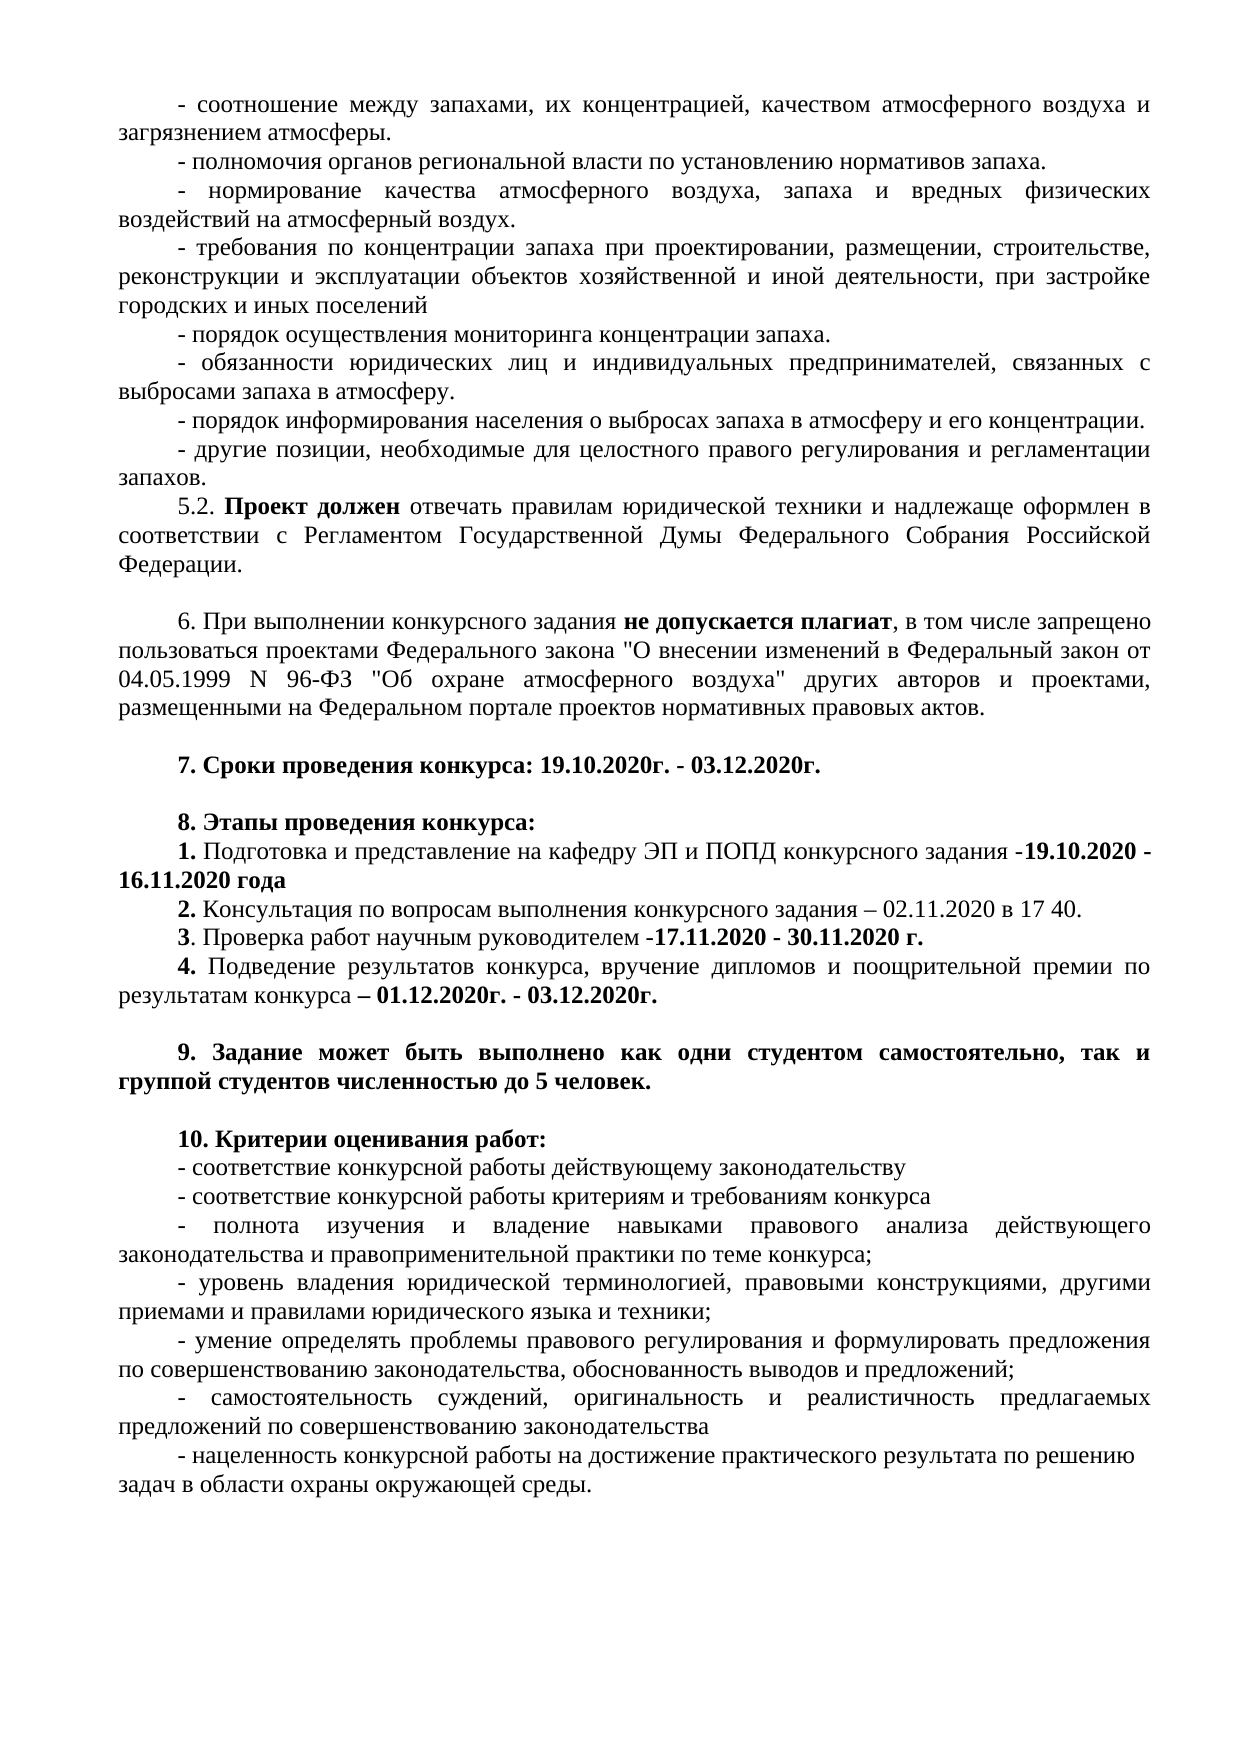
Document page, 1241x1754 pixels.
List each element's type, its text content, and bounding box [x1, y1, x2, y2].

text 7. Сроки проведения конкурса: 19.10.2020г. - 03.12.2020г. [118, 750, 1152, 779]
text - нацеленность конкурсной работы на достижение практического результата по решению задач в области охраны окружающей среды. [118, 1440, 1152, 1497]
text 2. Консультация по вопросам выполнения конкурсного задания – 02.11.2020 в 17 40. [118, 894, 1152, 922]
text - порядок осуществления мониторинга концентрации запаха. [118, 319, 1152, 347]
text 4. Подведение результатов конкурса, вручение дипломов и поощрительной премии по результатам конкурса – 01.12.2020г. - 03.12.2020г. [118, 951, 1152, 1009]
text - соответствие конкурсной работы критериям и требованиям конкурса [118, 1181, 1152, 1210]
text 10. Критерии оценивания работ: [118, 1124, 1152, 1152]
text - обязанности юридических лиц и индивидуальных предпринимателей, связанных с выбросами запаха в атмосферу. [118, 347, 1152, 405]
text - полномочия органов региональной власти по установлению нормативов запаха. [118, 146, 1152, 175]
text 1. Подготовка и представление на кафедру ЭП и ПОПД конкурсного задания -19.10.2020 - 16.11.2020 года [118, 836, 1152, 894]
text - полнота изучения и владение навыками правового анализа действующего законодательства и правоприменительной практики по теме конкурса; [118, 1210, 1152, 1267]
text - нормирование качества атмосферного воздуха, запаха и вредных физических воздействий на атмосферный воздух. [118, 175, 1152, 232]
text 6. При выполнении конкурсного задания не допускается плагиат, в том числе запрещено пользоваться проектами Федерального закона "О внесении изменений в Федеральный закон от 04.05.1999 N 96-ФЗ "Об охране атмосферного воздуха" других авторов и проектами, размещенными на Федеральном портале проектов нормативных правовых актов. [118, 606, 1152, 721]
text - соотношение между запахами, их концентрацией, качеством атмосферного воздуха и загрязнением атмосферы. [118, 89, 1152, 146]
text - уровень владения юридической терминологией, правовыми конструкциями, другими приемами и правилами юридического языка и техники; [118, 1267, 1152, 1325]
text - самостоятельность суждений, оригинальность и реалистичность предлагаемых предложений по совершенствованию законодательства [118, 1382, 1152, 1440]
text - порядок информирования населения о выбросах запаха в атмосферу и его концентрации. [118, 405, 1152, 434]
text 5.2. Проект должен отвечать правилам юридической техники и надлежаще оформлен в соответствии с Регламентом Государственной Думы Федерального Собрания Российской Федерации. [118, 491, 1152, 577]
text - требования по концентрации запаха при проектировании, размещении, строительстве, реконструкции и эксплуатации объектов хозяйственной и иной деятельности, при застройке городских и иных поселений [118, 232, 1152, 319]
text - соответствие конкурсной работы действующему законодательству [118, 1152, 1152, 1181]
text 8. Этапы проведения конкурса: [118, 807, 1152, 836]
text 3. Проверка работ научным руководителем -17.11.2020 - 30.11.2020 г. [118, 922, 1152, 951]
text - другие позиции, необходимые для целостного правого регулирования и регламентации запахов. [118, 434, 1152, 491]
text 9. Задание может быть выполнено как одни студентом самостоятельно, так и группой студентов численностью до 5 человек. [118, 1037, 1152, 1095]
text - умение определять проблемы правового регулирования и формулировать предложения по совершенствованию законодательства, обоснованность выводов и предложений; [118, 1325, 1152, 1382]
